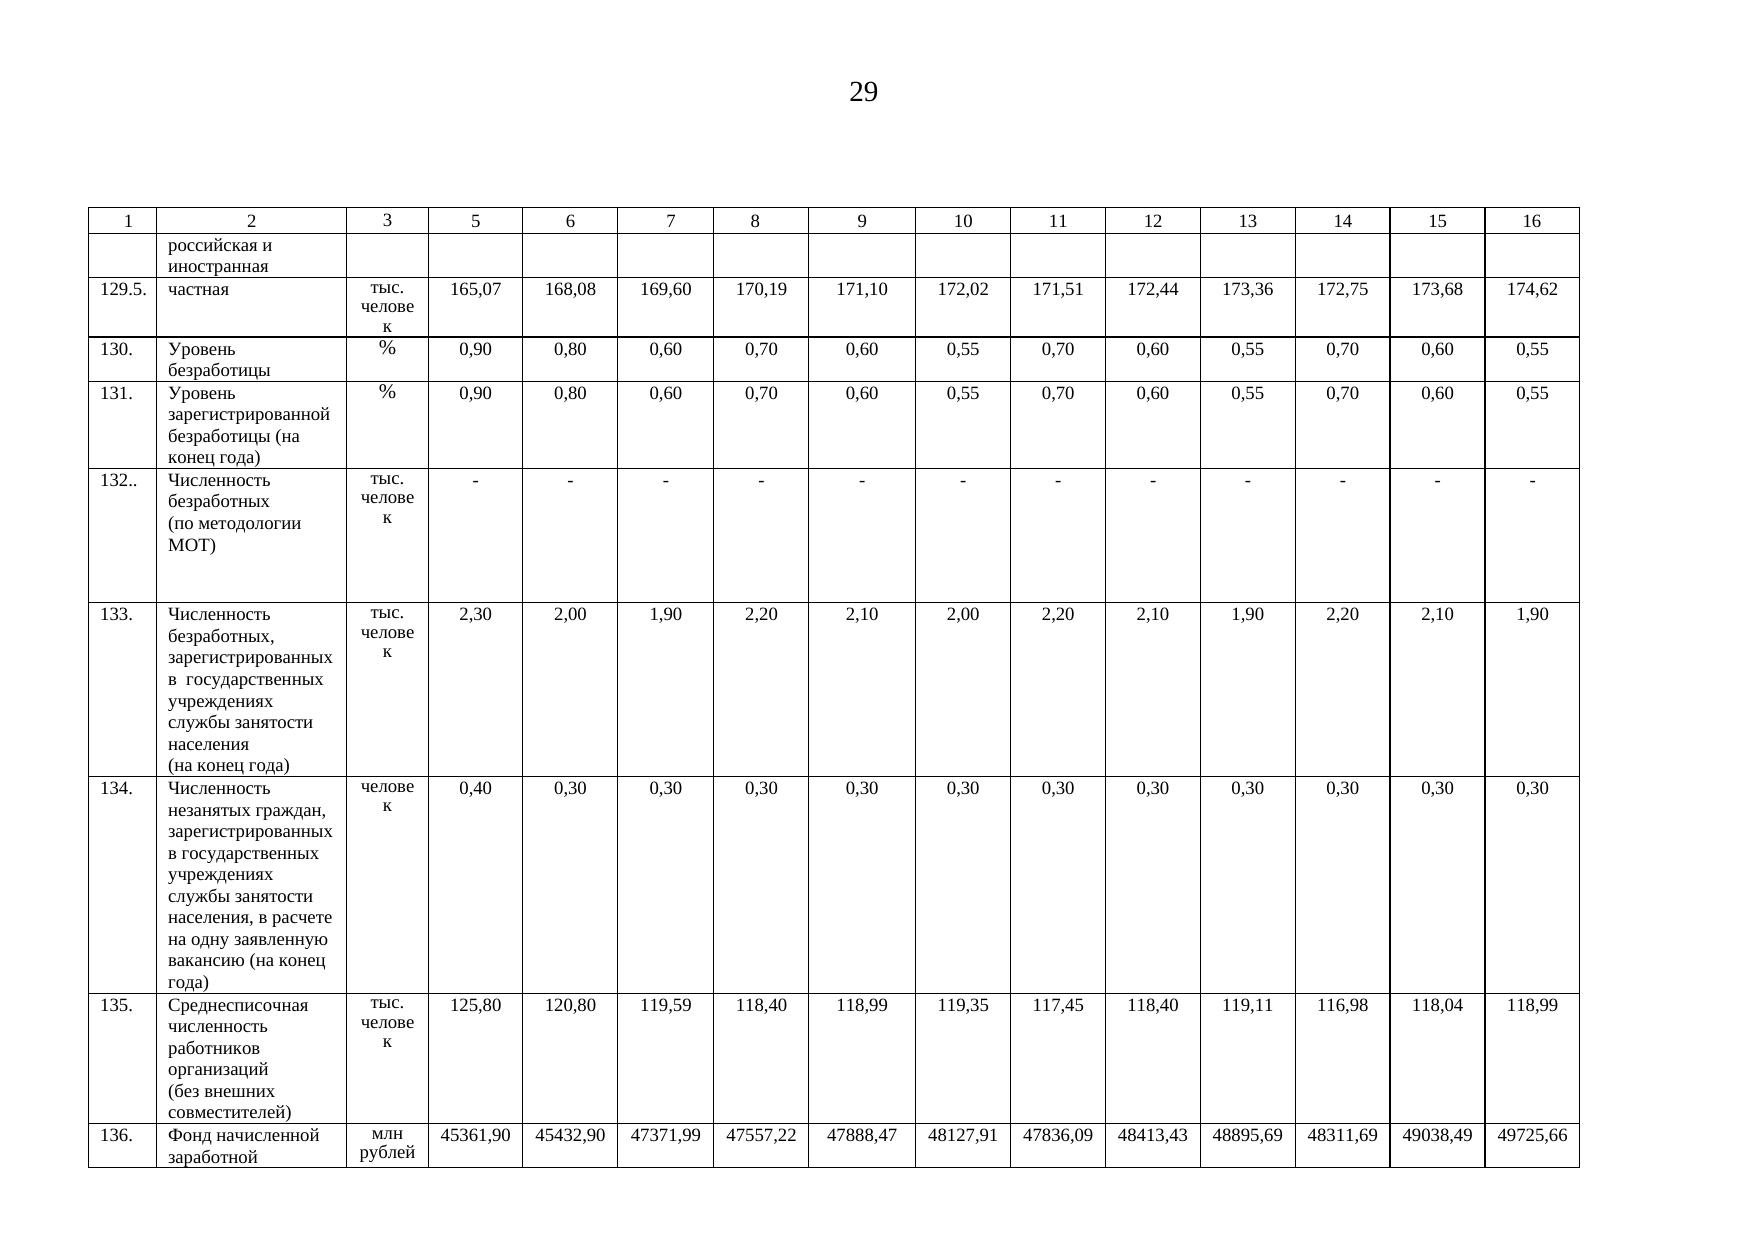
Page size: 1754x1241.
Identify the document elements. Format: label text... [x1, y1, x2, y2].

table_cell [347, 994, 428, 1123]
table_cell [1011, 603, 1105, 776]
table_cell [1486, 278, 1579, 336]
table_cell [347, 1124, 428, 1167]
table_header 5 [429, 208, 522, 233]
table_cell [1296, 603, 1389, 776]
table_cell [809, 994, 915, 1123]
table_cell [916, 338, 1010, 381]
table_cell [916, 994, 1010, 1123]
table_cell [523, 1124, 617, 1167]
table_header 1 [89, 208, 156, 233]
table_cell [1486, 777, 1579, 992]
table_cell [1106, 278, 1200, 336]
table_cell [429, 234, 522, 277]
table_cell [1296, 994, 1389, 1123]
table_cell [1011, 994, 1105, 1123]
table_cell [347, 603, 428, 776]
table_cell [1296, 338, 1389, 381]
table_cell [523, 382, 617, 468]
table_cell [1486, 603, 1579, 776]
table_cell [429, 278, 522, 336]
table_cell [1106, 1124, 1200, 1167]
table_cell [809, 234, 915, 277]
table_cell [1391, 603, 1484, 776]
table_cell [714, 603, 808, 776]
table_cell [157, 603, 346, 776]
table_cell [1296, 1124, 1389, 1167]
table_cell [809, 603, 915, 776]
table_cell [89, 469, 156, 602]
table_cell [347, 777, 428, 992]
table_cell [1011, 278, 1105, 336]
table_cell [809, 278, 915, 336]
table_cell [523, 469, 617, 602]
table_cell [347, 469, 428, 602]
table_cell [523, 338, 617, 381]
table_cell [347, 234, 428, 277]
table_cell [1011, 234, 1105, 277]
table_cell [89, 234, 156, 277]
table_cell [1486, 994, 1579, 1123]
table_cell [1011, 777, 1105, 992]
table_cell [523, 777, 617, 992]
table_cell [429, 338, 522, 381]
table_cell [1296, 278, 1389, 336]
table_header 8 [714, 208, 808, 233]
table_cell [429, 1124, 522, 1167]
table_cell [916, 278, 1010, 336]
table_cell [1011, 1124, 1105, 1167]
table_header 11 [1011, 208, 1105, 233]
table_header 10 [916, 208, 1010, 233]
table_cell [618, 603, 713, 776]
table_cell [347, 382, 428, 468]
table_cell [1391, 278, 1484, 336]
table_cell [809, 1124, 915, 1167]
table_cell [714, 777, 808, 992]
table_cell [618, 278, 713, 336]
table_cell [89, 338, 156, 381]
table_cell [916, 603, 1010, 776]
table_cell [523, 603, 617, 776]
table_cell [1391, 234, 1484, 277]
table_header 7 [618, 208, 713, 233]
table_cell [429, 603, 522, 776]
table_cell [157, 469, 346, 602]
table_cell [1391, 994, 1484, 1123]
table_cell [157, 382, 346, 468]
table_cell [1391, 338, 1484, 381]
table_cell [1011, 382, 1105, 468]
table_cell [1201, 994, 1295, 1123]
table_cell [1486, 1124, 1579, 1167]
table_header 13 [1201, 208, 1295, 233]
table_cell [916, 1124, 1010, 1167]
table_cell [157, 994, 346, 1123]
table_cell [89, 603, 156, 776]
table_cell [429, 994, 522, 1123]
table_header 9 [809, 208, 915, 233]
table_header 15 [1391, 208, 1484, 233]
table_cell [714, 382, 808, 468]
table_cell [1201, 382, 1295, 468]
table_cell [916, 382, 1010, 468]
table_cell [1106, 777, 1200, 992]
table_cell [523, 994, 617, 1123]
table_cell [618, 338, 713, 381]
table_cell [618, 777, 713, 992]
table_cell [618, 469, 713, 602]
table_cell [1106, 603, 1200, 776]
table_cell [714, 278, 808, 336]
table_header 16 [1486, 208, 1579, 233]
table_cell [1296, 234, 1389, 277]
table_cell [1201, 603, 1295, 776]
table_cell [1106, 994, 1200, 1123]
table_header 12 [1106, 208, 1200, 233]
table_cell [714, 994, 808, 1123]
table_header 2 [157, 208, 346, 233]
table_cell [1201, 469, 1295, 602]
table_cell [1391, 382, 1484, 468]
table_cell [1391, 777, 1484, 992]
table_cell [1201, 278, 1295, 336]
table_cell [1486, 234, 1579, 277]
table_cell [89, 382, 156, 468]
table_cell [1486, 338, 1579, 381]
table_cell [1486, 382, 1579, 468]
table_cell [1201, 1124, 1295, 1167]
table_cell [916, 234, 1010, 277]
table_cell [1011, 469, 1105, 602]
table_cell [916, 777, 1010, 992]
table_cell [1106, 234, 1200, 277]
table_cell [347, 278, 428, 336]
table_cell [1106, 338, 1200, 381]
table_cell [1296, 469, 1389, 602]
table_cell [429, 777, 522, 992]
table_header 14 [1296, 208, 1389, 233]
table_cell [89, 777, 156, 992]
table_header 3 [347, 208, 428, 233]
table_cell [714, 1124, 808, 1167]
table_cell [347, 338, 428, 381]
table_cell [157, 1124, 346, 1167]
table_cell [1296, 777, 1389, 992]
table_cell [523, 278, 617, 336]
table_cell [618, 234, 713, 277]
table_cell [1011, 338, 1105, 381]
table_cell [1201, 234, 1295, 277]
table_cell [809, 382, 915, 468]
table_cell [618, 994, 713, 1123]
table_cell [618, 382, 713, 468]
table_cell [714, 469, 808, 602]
table_header 6 [523, 208, 617, 233]
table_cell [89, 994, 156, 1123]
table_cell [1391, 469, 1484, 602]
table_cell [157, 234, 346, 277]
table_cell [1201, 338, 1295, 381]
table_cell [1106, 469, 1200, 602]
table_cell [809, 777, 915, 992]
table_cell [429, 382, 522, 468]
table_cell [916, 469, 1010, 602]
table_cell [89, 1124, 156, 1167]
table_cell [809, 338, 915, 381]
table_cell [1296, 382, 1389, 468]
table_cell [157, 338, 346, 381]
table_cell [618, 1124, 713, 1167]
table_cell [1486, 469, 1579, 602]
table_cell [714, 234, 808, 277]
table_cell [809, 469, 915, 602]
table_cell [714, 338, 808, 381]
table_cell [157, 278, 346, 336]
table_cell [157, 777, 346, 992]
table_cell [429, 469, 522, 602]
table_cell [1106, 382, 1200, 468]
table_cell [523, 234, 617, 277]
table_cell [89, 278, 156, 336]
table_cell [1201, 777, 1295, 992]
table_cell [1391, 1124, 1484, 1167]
